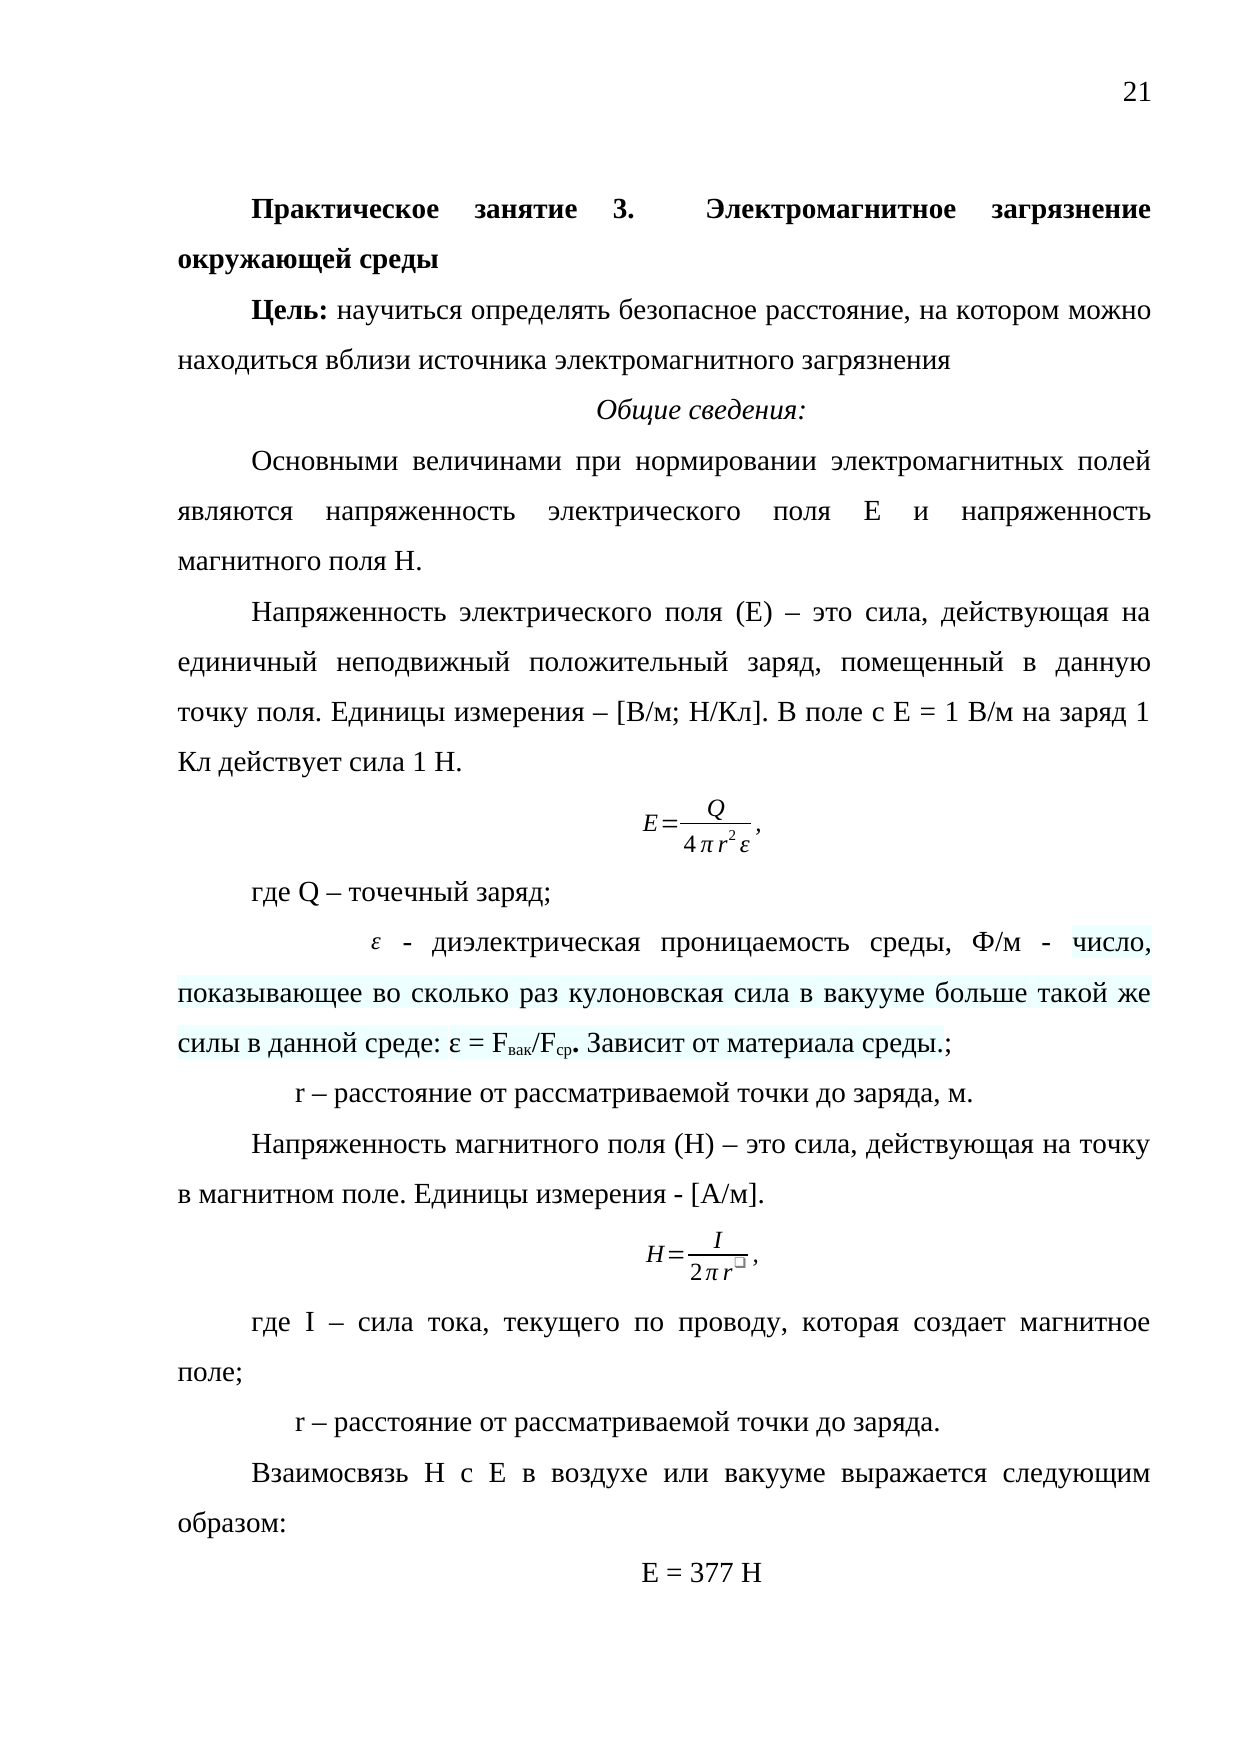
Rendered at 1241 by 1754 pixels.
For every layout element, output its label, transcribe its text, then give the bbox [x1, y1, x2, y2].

text Практическое занятие 3. Электромагнитное загрязнение окружающей среды [177, 191, 1152, 275]
text r – расстояние от рассматриваемой точки до заряда, м. [177, 1075, 1152, 1109]
text r – расстояние от рассматриваемой точки до заряда. [177, 1404, 1152, 1438]
text - диэлектрическая проницаемость среды, Ф/м - число, показывающее во сколько раз кулоновская сила в вакууме больше такой же силы в данной среде: ε = Fвак/Fср. Зависит от материала среды.; [177, 924, 1152, 975]
text Напряженность электрического поля (Е) – это сила, действующая на единичный неподвижный положительный заряд, помещенный в данную точку поля. Единицы измерения – [В/м; Н/Кл]. В поле с Е = 1 В/м на заряд 1 Кл действует сила 1 Н. [177, 594, 1152, 778]
text где Q – точечный заряд; [177, 874, 1152, 908]
text Е = 377 Н [177, 1555, 1152, 1589]
text Общие сведения: [177, 392, 1152, 426]
text Напряженность магнитного поля (Н) – это сила, действующая на точку в магнитном поле. Единицы измерения - [А/м]. [177, 1126, 1152, 1209]
text - диэлектрическая проницаемость среды, Ф/м - число, показывающее во сколько раз кулоновская сила в вакууме больше такой же силы в данной среде: ε = Fвак/Fср. Зависит от материала среды.; [177, 1008, 1152, 1059]
text Цель: научиться определять безопасное расстояние, на котором можно находиться вблизи источника электромагнитного загрязнения [177, 292, 1152, 376]
text где I – сила тока, текущего по проводу, которая создает магнитное поле; [177, 1304, 1152, 1388]
text Основными величинами при нормировании электромагнитных полей являются напряженность электрического поля Е и напряженность магнитного поля Н. [177, 443, 1152, 577]
text Взаимосвязь Н с Е в воздухе или вакууме выражается следующим образом: [177, 1455, 1152, 1539]
